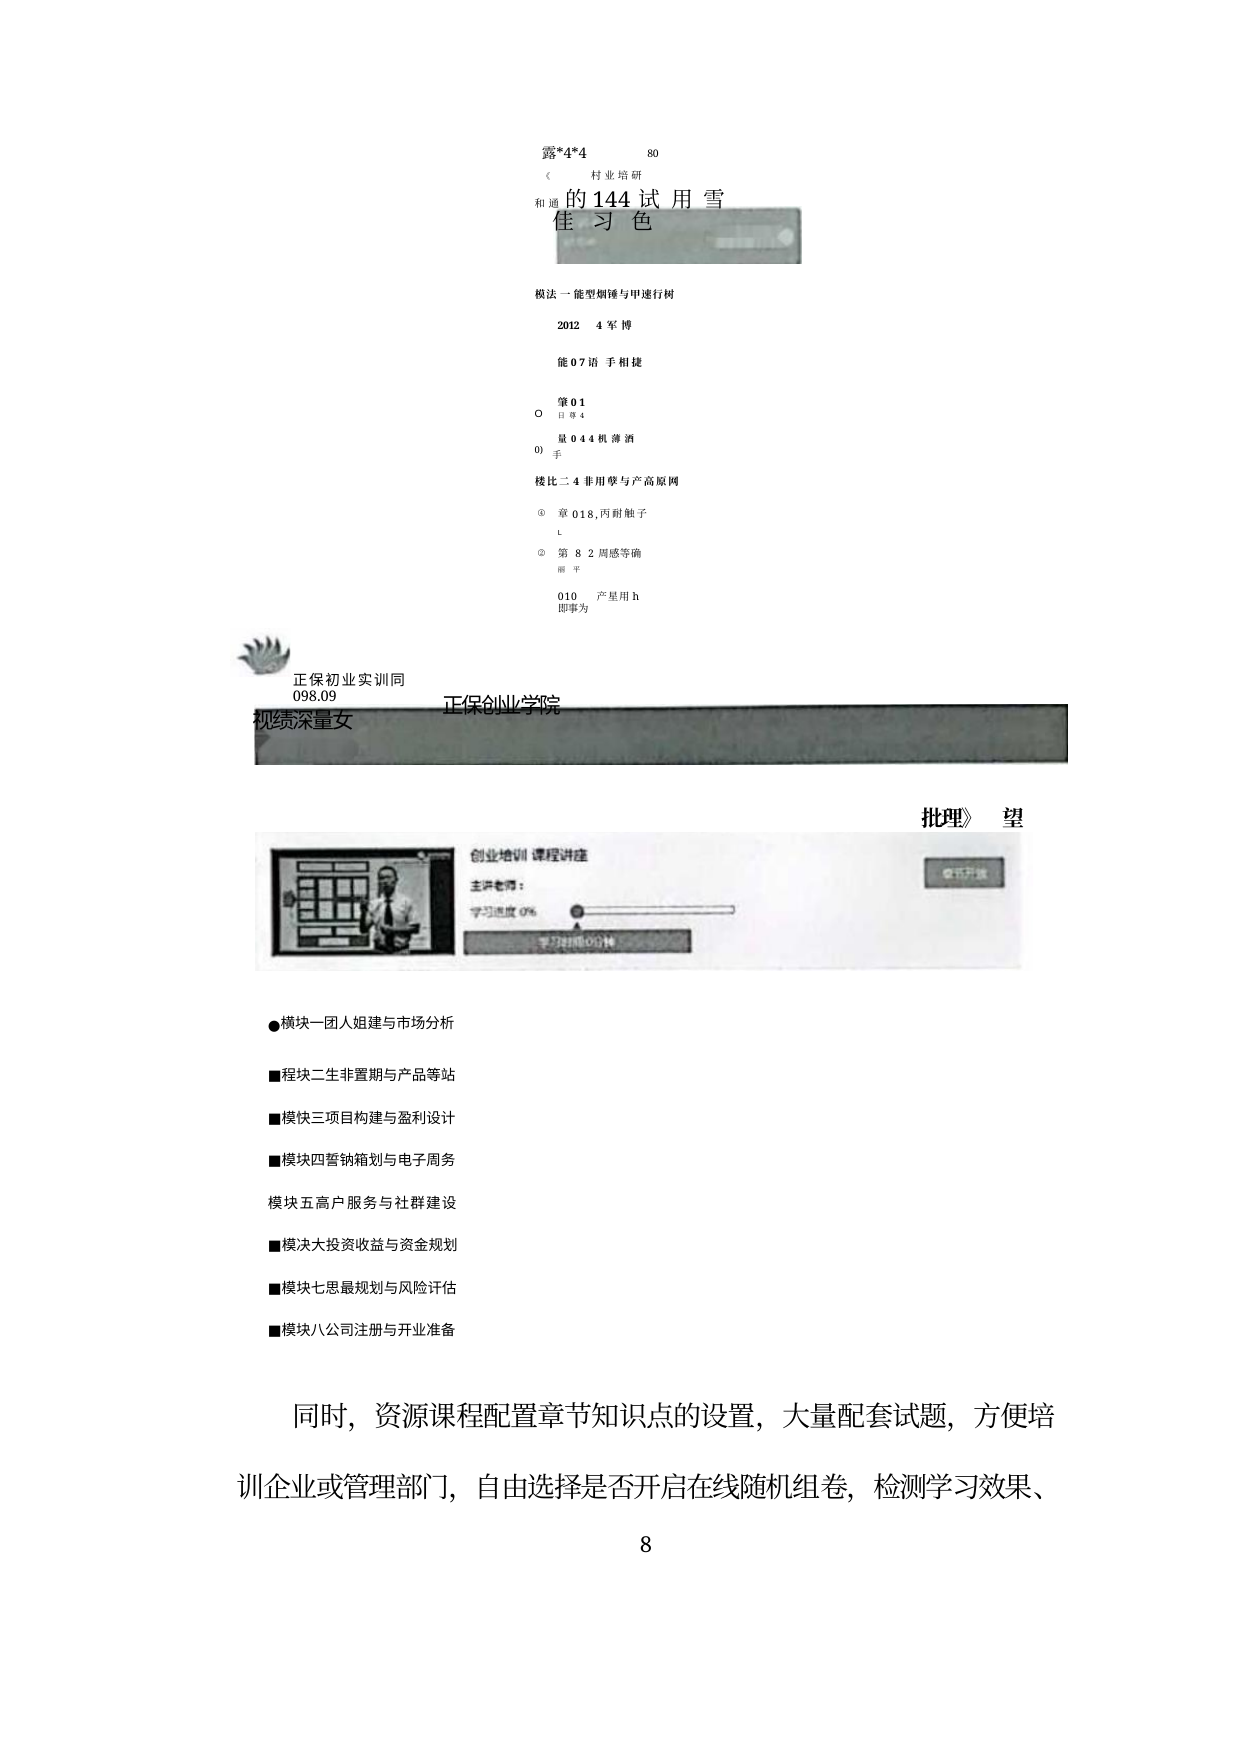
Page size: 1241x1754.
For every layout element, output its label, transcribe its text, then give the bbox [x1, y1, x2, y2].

text 和 通 的144 试 用 雪 [534, 184, 1056, 213]
text 《 村 业 培 研 [542, 169, 1056, 182]
picture [553, 213, 802, 264]
text 露*4*4 80 [542, 143, 1056, 162]
text 模块五高户服务与社群建设 [268, 1193, 1056, 1212]
text ■程块二生非置期与产品等站 [268, 1065, 1056, 1085]
text ■模块四誓钠箱划与电子周务 [268, 1150, 1056, 1169]
text ■模决大投资收益与资金规划 [268, 1235, 1056, 1255]
text 同时，资源课程配置章节知识点的设置，大量配套试题，方便培 训企业或管理部门，自由选择是否开启在线随机组卷，检测学习效果、 [236, 1394, 1056, 1505]
text 批理》 望 [186, 803, 1026, 832]
text ■模快三项目构建与盈利设计 [268, 1108, 1056, 1127]
text 010 产星用h [558, 589, 1056, 603]
picture [255, 832, 1034, 971]
text 模法 一 能型烟锤与甲速行树 [534, 294, 1056, 318]
picture [230, 628, 291, 677]
text 楼比二4非用孽与产高原网 [534, 474, 1056, 488]
text 能 0 7 语 手 相 捷 [557, 356, 1056, 370]
text ■模块七思最规划与风险讦估 [268, 1278, 1056, 1297]
text ■模块八公司注册与开业准备 [268, 1320, 1056, 1339]
text 正保创业学院 [442, 690, 1056, 719]
text 章018,丙耐触子 [558, 511, 1056, 531]
text 第 8 2 周感等确 [558, 549, 1056, 565]
text 0) 手 [534, 445, 1056, 462]
text 2012 4 军 博 [557, 318, 1056, 332]
text ●横块一团人姐建与市场分析 [268, 1024, 1056, 1065]
text 正保初业实训同 098.09 [293, 671, 407, 706]
picture [254, 704, 1068, 765]
